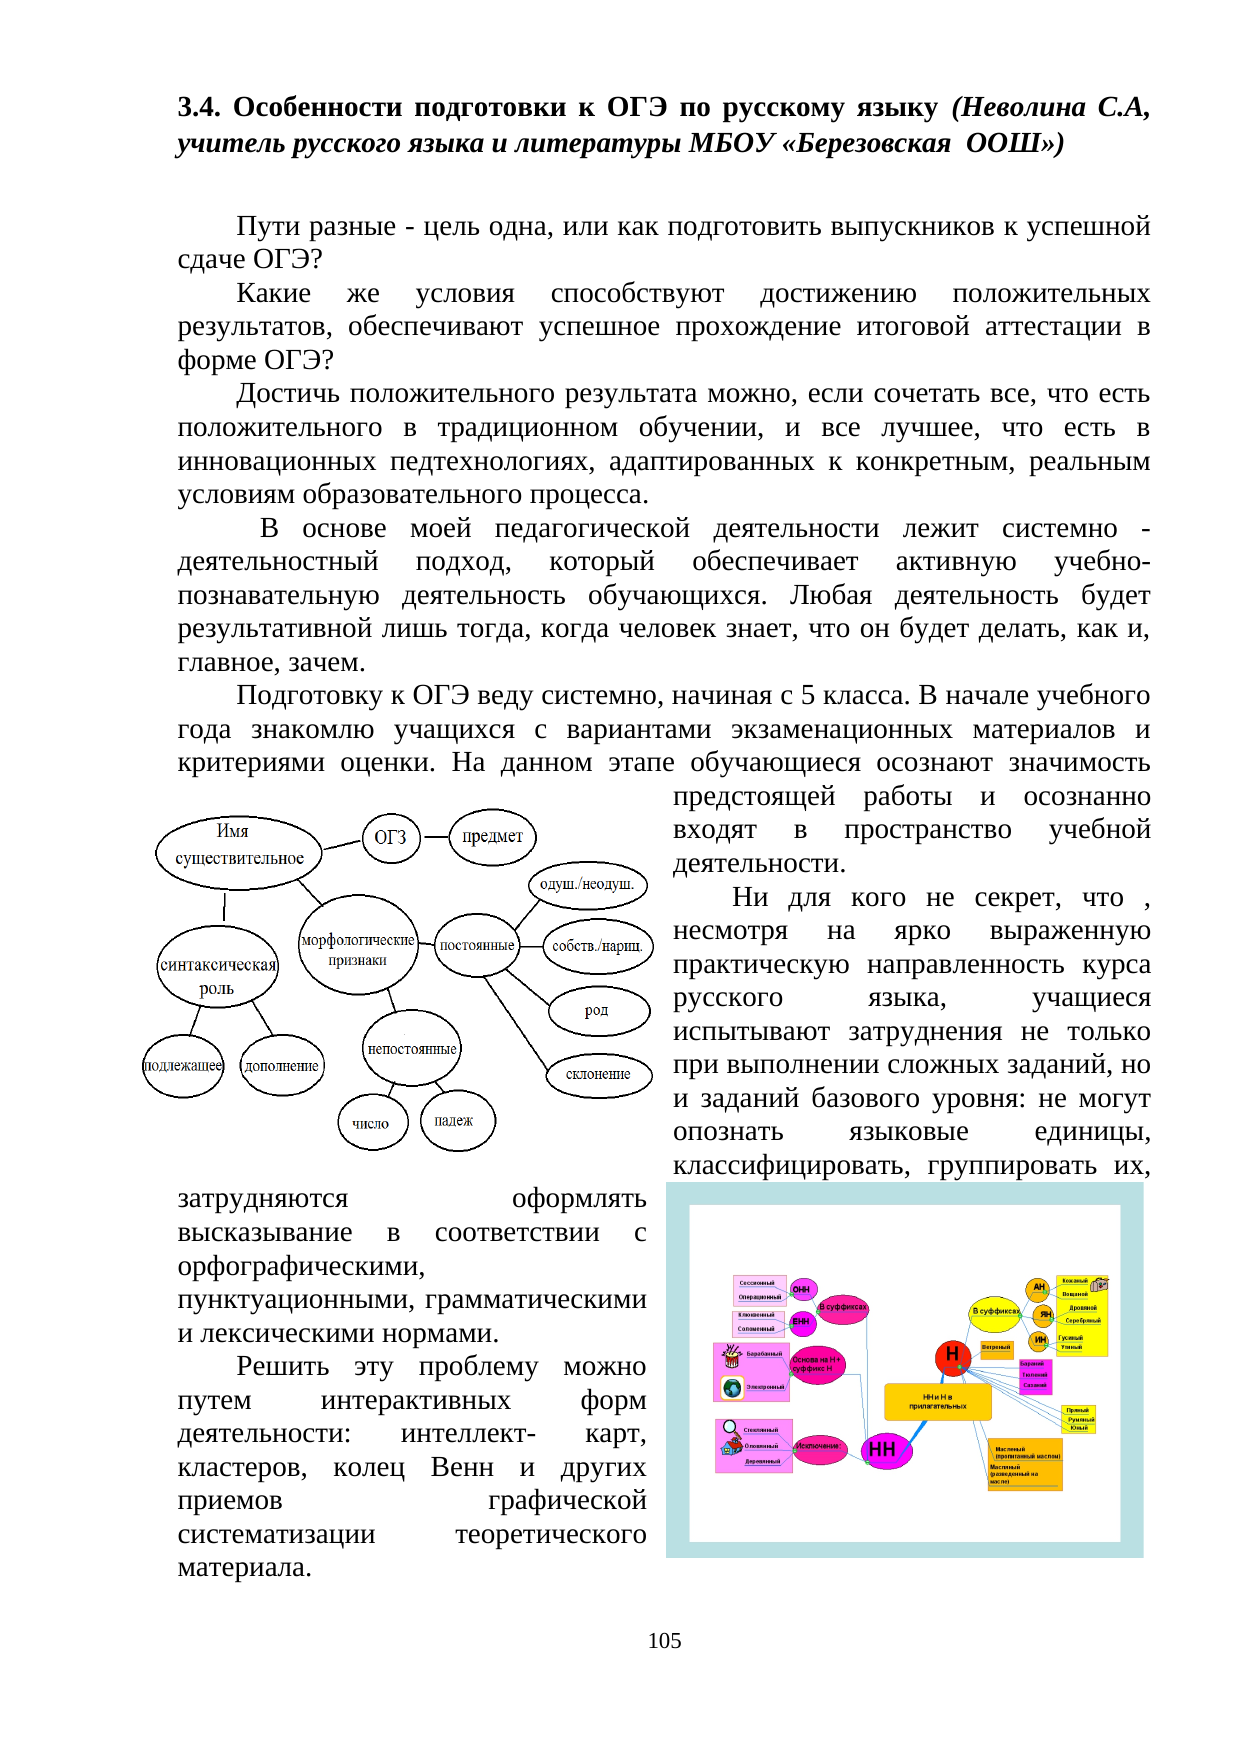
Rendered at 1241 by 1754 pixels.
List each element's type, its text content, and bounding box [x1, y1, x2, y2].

text Какие же условия способствуют достижению положительных результатов, обеспечивают успешное прохождение итоговой аттестации в форме ОГЭ? [177, 275, 1152, 376]
text Пути разные - цель одна, или как подготовить выпускников к успешной сдаче ОГЭ? [177, 208, 1152, 275]
subtitle 3.4. Особенности подготовки к ОГЭ по русскому языку (Неволина С.А, учитель русского языка и литературы МБОУ «Березовская ООШ») [177, 89, 1152, 158]
text Решить эту проблему можно путем интерактивных форм деятельности: интеллект- карт, кластеров, колец Венн и других приемов графической систематизации теоретического материала. [177, 1348, 1152, 1583]
text В основе моей педагогической деятельности лежит системно - деятельностный подход, который обеспечивает активную учебно-познавательную деятельность обучающихся. Любая деятельность будет результативной лишь тогда, когда человек знает, что он будет делать, как и, главное, зачем. [177, 510, 1152, 677]
text Ни для кого не секрет, что , несмотря на ярко выраженную практическую направленность курса русского языка, учащиеся испытывают затруднения не только при выполнении сложных заданий, но и заданий базового уровня: не могут опознать языковые единицы, классифицировать, группировать их, затрудняются оформлять высказывание в соответствии с орфографическими, пунктуационными, грамматическими и лексическими нормами. [177, 879, 1152, 1348]
text Достичь положительного результата можно, если сочетать все, что есть положительного в традиционном обучении, и все лучшее, что есть в инновационных педтехнологиях, адаптированных к конкретным, реальным условиям образовательного процесса. [177, 376, 1152, 510]
picture [138, 799, 654, 1156]
text Подготовку к ОГЭ веду системно, начиная с 5 класса. В начале учебного года знакомлю учащихся с вариантами экзаменационных материалов и критериями оценки. На данном этапе обучающиеся осознают значимость предстоящей работы и осознанно входят в пространство учебной деятельности. [177, 677, 1152, 879]
picture [666, 1182, 1144, 1558]
